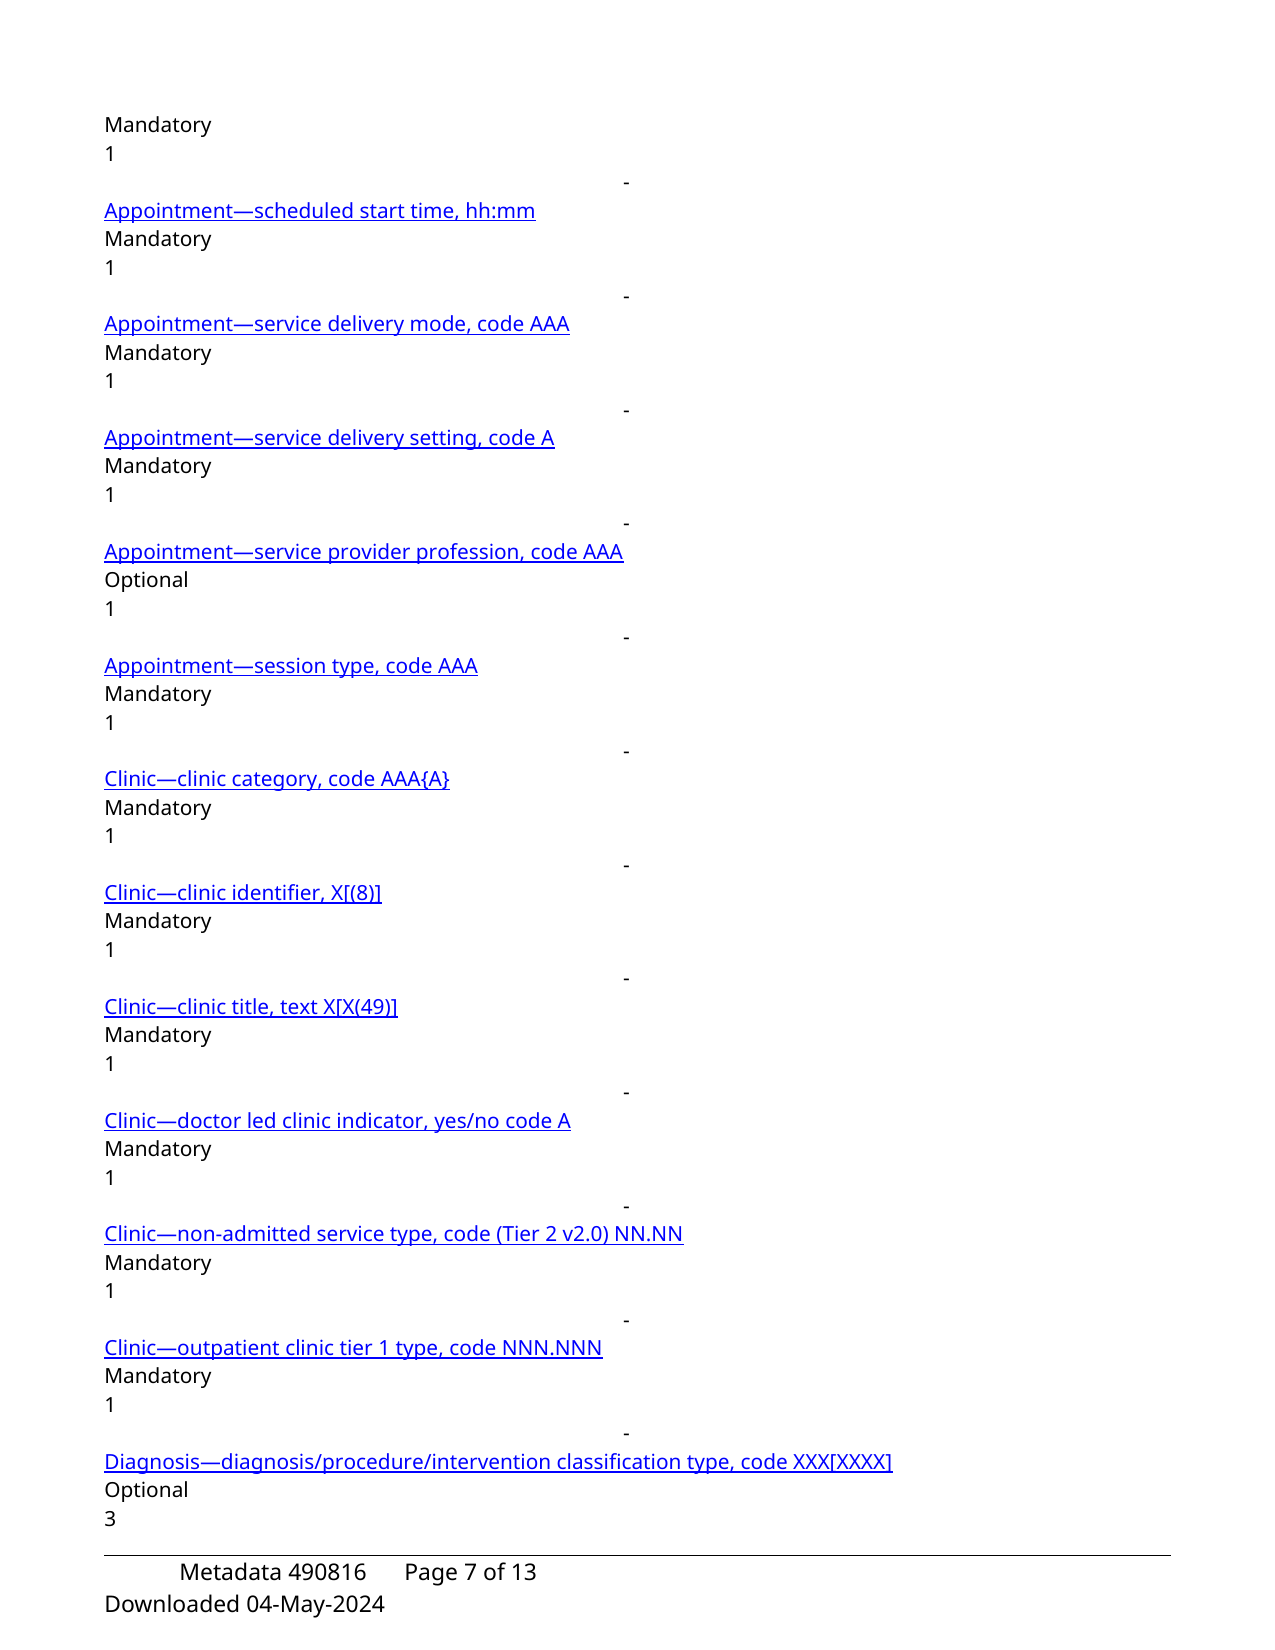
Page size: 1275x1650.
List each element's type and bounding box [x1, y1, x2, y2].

table_cell [93, 110, 1159, 1532]
